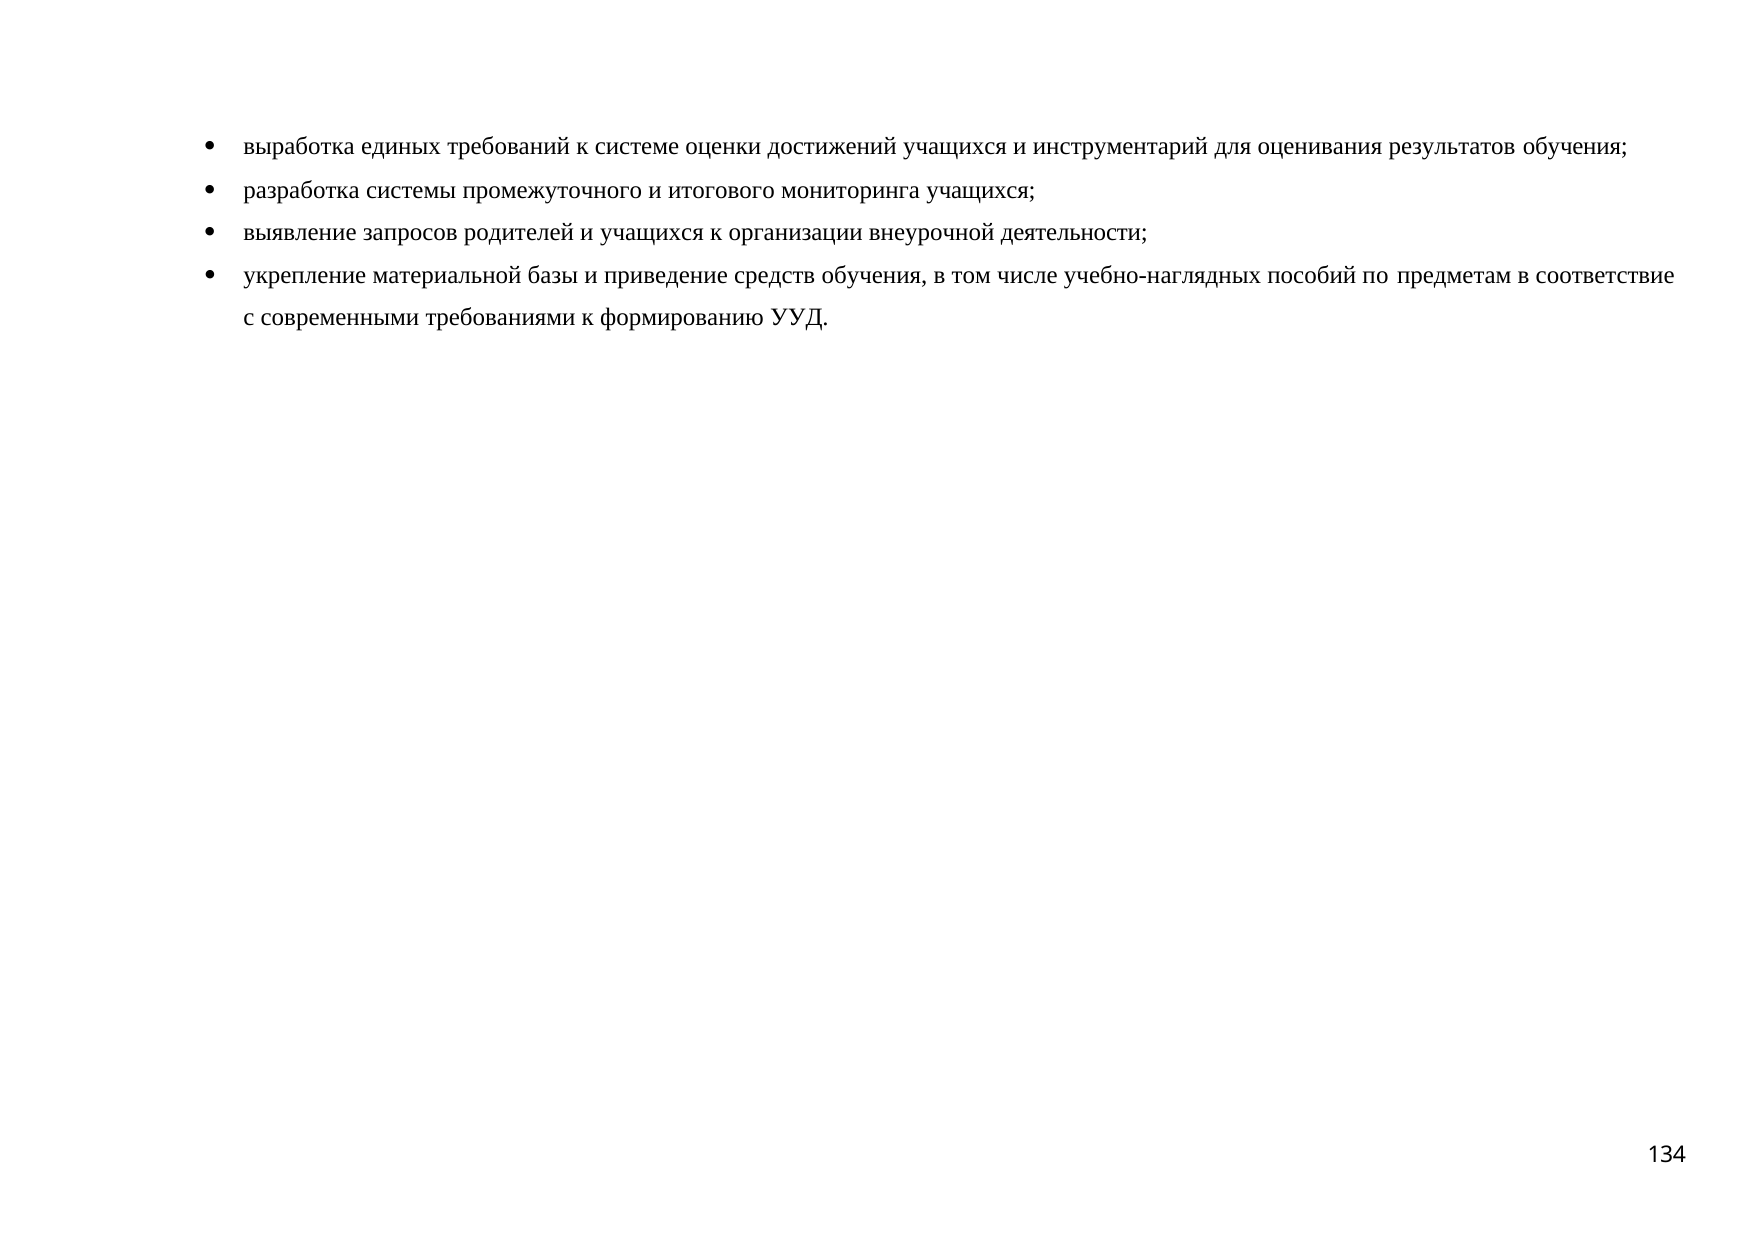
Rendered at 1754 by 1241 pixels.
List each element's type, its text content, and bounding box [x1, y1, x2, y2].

list выработка единых требований к системе оценки достижений учащихся и инструментарий для оценивания результатов обучения; [205, 131, 1702, 160]
list выявление запросов родителей и учащихся к организации внеурочной деятельности; [205, 217, 1702, 246]
list разработка системы промежуточного и итогового мониторинга учащихся; [205, 175, 1702, 203]
list укрепление материальной базы и приведение средств обучения, в том числе учебно-наглядных пособий по предметам в соответствие с современными требованиями к формированию УУД. [206, 260, 1691, 331]
